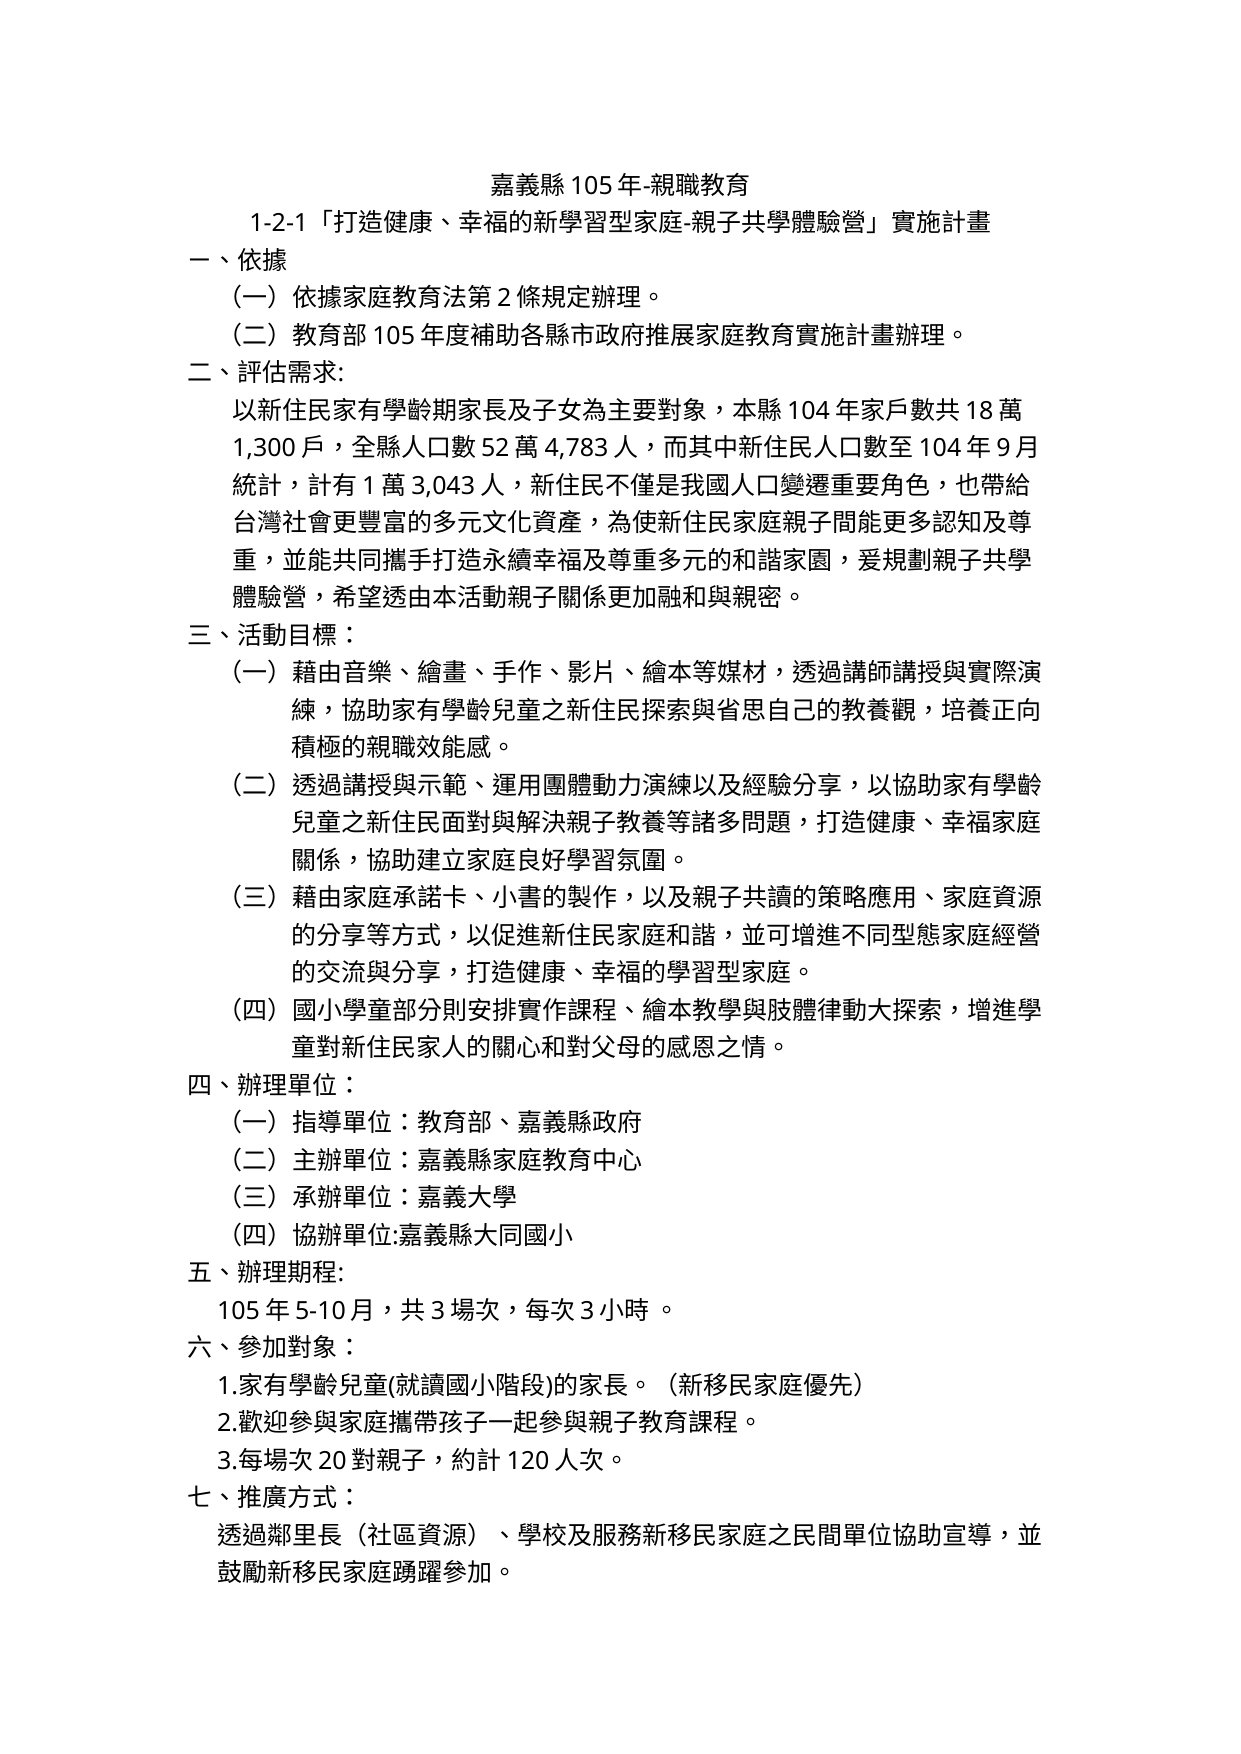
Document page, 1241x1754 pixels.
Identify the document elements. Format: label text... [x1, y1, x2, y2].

text 以新住民家有學齡期家長及子女為主要對象，本縣104年家戶數共18萬1,300戶，全縣人口數52萬4,783人，而其中新住民人口數至104年9月統計，計有1萬3,043人，新住民不僅是我國人口變遷重要角色，也帶給台灣社會更豐富的多元文化資產，為使新住民家庭親子間能更多認知及尊重，並能共同攜手打造永續幸福及尊重多元的和諧家園，爰規劃親子共學體驗營，希望透由本活動親子關係更加融和與親密。 [232, 389, 1053, 614]
text （三）藉由家庭承諾卡、小書的製作，以及親子共讀的策略應用、家庭資源的分享等方式，以促進新住民家庭和諧，並可增進不同型態家庭經營的交流與分享，打造健康、幸福的學習型家庭。 [217, 877, 1053, 989]
text （二）透過講授與示範、運用團體動力演練以及經驗分享，以協助家有學齡兒童之新住民面對與解決親子教養等諸多問題，打造健康、幸福家庭關係，協助建立家庭良好學習氛圍。 [217, 764, 1053, 877]
text （二）主辦單位：嘉義縣家庭教育中心 [217, 1139, 1053, 1177]
text 五、辦理期程: [187, 1252, 1053, 1289]
text （四）協辦單位:嘉義縣大同國小 [217, 1214, 1053, 1252]
text 嘉義縣105年-親職教育 [187, 164, 1053, 202]
text 四、辦理單位： [187, 1064, 1053, 1102]
text （四）國小學童部分則安排實作課程、繪本教學與肢體律動大探索，增進學童對新住民家人的關心和對父母的感恩之情。 [217, 989, 1053, 1064]
text 105年5-10月，共3場次，每次3小時 。 [217, 1289, 1053, 1327]
text （一）依據家庭教育法第2條規定辦理。 [217, 277, 1053, 314]
text （一）指導單位：教育部、嘉義縣政府 [217, 1102, 1053, 1139]
text ㄧ、依據 [187, 239, 1053, 277]
text （二）教育部105年度補助各縣市政府推展家庭教育實施計畫辦理。 [217, 314, 1053, 352]
text 三、活動目標： [187, 614, 1053, 652]
text 六、參加對象： [187, 1327, 1053, 1364]
text 七、推廣方式： [187, 1477, 1053, 1514]
text （三）承辦單位：嘉義大學 [217, 1177, 1053, 1214]
text 透過鄰里長（社區資源）、學校及服務新移民家庭之民間單位協助宣導，並鼓勵新移民家庭踴躍參加。 [217, 1514, 1053, 1589]
text 1.家有學齡兒童(就讀國小階段)的家長。（新移民家庭優先） [217, 1364, 1053, 1402]
text （一）藉由音樂、繪畫、手作、影片、繪本等媒材，透過講師講授與實際演練，協助家有學齡兒童之新住民探索與省思自己的教養觀，培養正向積極的親職效能感。 [217, 652, 1053, 764]
text 2.歡迎參與家庭攜帶孩子一起參與親子教育課程。 [217, 1402, 1053, 1439]
text 3.每場次20對親子，約計120人次。 [217, 1439, 1053, 1477]
text 1-2-1「打造健康、幸福的新學習型家庭-親子共學體驗營」實施計畫 [187, 202, 1053, 239]
text 二、評估需求: [187, 352, 1053, 389]
